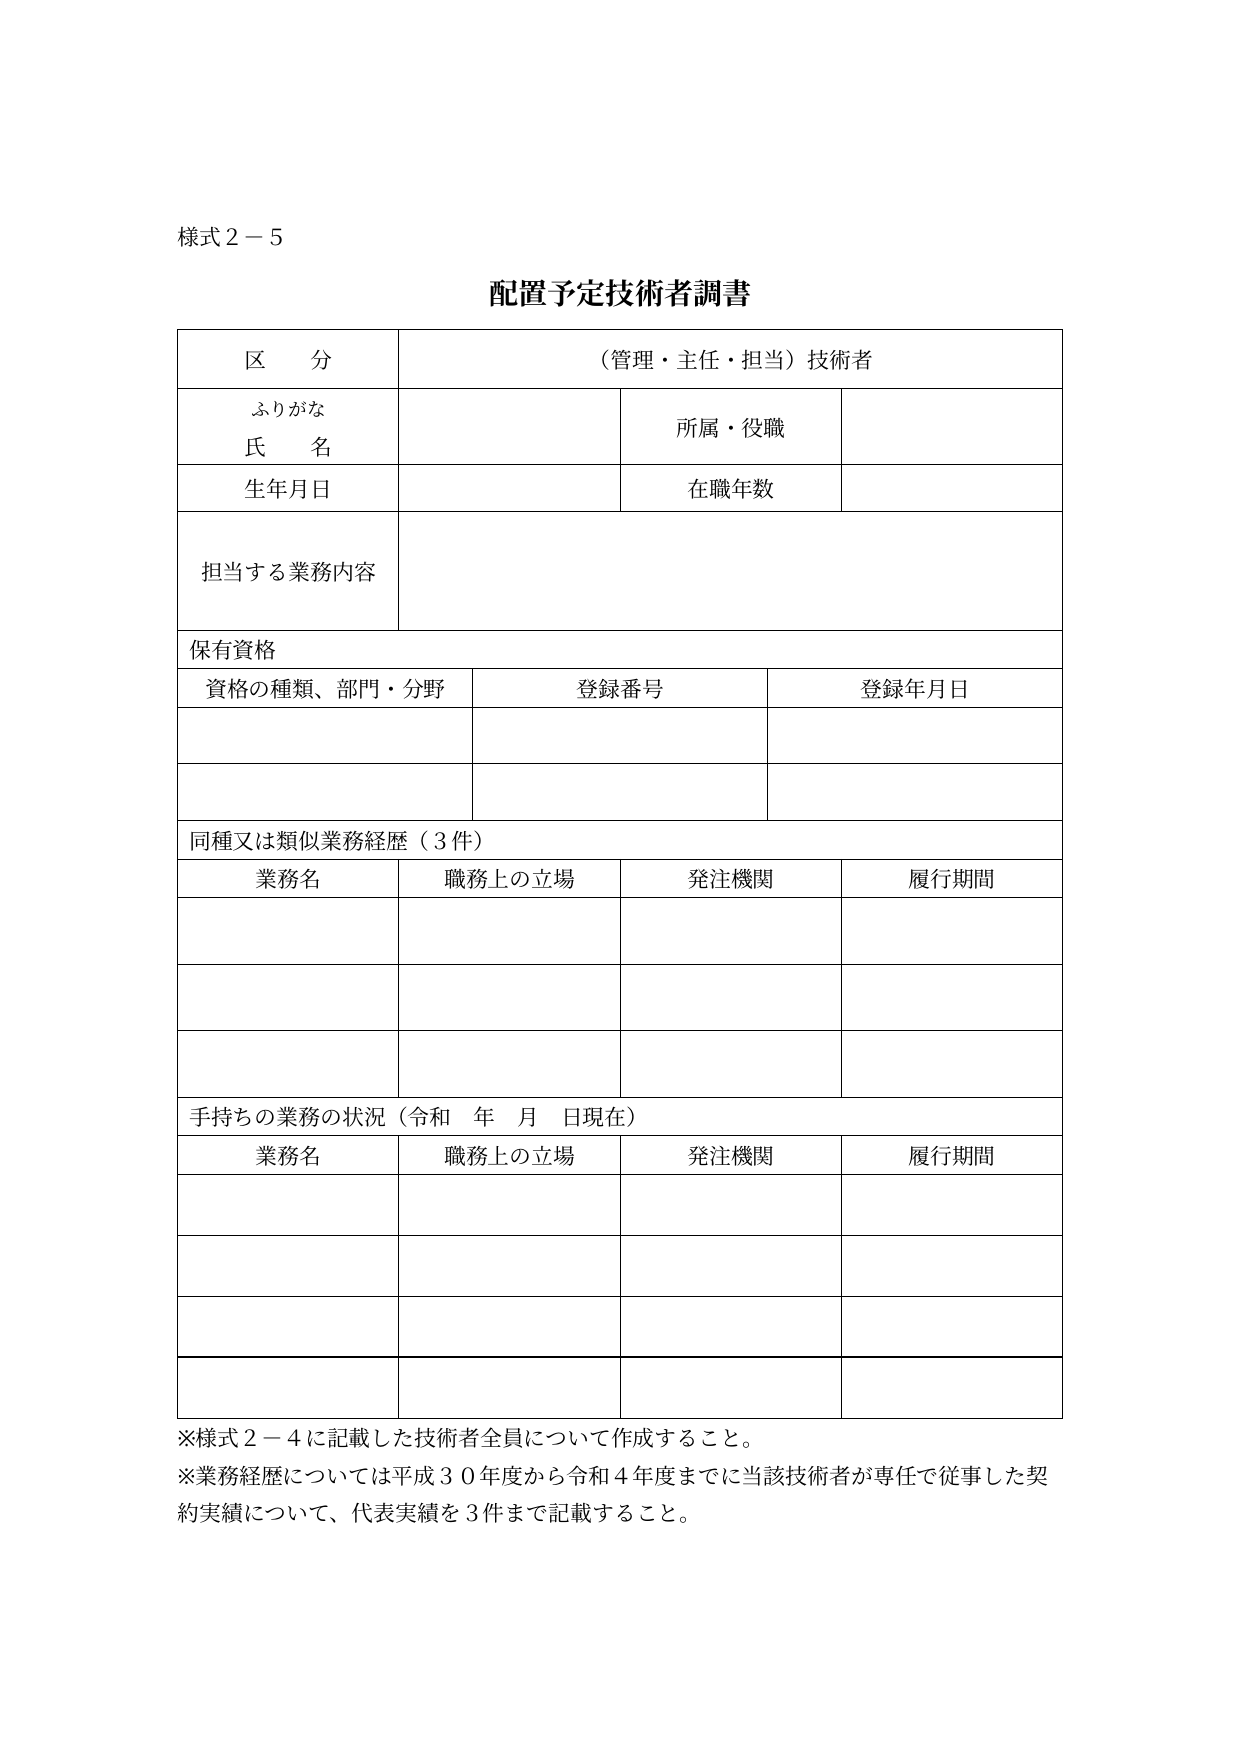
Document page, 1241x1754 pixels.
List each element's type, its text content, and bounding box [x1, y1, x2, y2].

table_cell [842, 465, 1062, 511]
text ※様式２－４に記載した技術者全員について作成すること。 [177, 1419, 1063, 1456]
table_cell [842, 898, 1062, 964]
text 様式２－５ [177, 217, 1063, 254]
table_cell [399, 465, 620, 511]
table_cell 資格の種類、部門・分野 [178, 669, 472, 707]
table_cell [768, 764, 1062, 820]
table_cell [621, 1175, 841, 1234]
table_header （管理・主任・担当）技術者 [399, 330, 1062, 388]
table_cell [399, 1175, 620, 1234]
table_cell [399, 1297, 620, 1356]
table_cell [473, 764, 767, 820]
table_cell [178, 1358, 398, 1417]
table_cell [399, 1358, 620, 1417]
table_cell [842, 965, 1062, 1030]
table_cell 職務上の立場 [399, 1136, 620, 1174]
text ※業務経歴については平成３０年度から令和４年度までに当該技術者が専任で従事した契約実績について、代表実績を３件まで記載すること。 [177, 1456, 1063, 1531]
table_cell [178, 764, 472, 820]
table_cell [621, 1297, 841, 1356]
text 配置予定技術者調書 [177, 254, 1063, 329]
table_cell 在職年数 [621, 465, 841, 511]
table_cell [178, 1175, 398, 1234]
table_cell 職務上の立場 [399, 860, 620, 897]
table_cell 登録年月日 [768, 669, 1062, 707]
table_cell [178, 1236, 398, 1296]
table_cell [842, 1175, 1062, 1234]
table_cell 同種又は類似業務経歴（３件） [178, 821, 1062, 859]
table_cell [621, 965, 841, 1030]
table_cell 発注機関 [621, 1136, 841, 1174]
table_cell [842, 1358, 1062, 1417]
table_cell [399, 389, 620, 464]
table_cell [768, 708, 1062, 763]
table_cell [842, 1031, 1062, 1097]
table_cell [621, 898, 841, 964]
table_cell [399, 965, 620, 1030]
table_cell 登録番号 [473, 669, 767, 707]
table_cell 履行期間 [842, 860, 1062, 897]
table_cell [842, 1297, 1062, 1356]
table_header 区 分 [178, 330, 398, 388]
table_cell [473, 708, 767, 763]
table_cell ふりがな 氏 名 [178, 389, 398, 464]
table_cell [178, 898, 398, 964]
table_cell [842, 1236, 1062, 1296]
table_cell [399, 512, 1062, 629]
table_cell 業務名 [178, 860, 398, 897]
table_cell 履行期間 [842, 1136, 1062, 1174]
table_cell 所属・役職 [621, 389, 841, 464]
table_cell [399, 898, 620, 964]
table_cell 担当する業務内容 [178, 512, 398, 629]
table_cell [178, 1297, 398, 1356]
table_cell [399, 1236, 620, 1296]
table_cell [621, 1358, 841, 1417]
table_cell 保有資格 [178, 631, 1062, 668]
table_cell 発注機関 [621, 860, 841, 897]
table_cell [178, 1031, 398, 1097]
table_cell [621, 1031, 841, 1097]
table_cell [621, 1236, 841, 1296]
table_cell [178, 965, 398, 1030]
table_cell 業務名 [178, 1136, 398, 1174]
table_cell [178, 708, 472, 763]
table_cell 手持ちの業務の状況（令和 年 月 日現在） [178, 1098, 1062, 1135]
table_cell [842, 389, 1062, 464]
table_cell [399, 1031, 620, 1097]
table_cell 生年月日 [178, 465, 398, 511]
